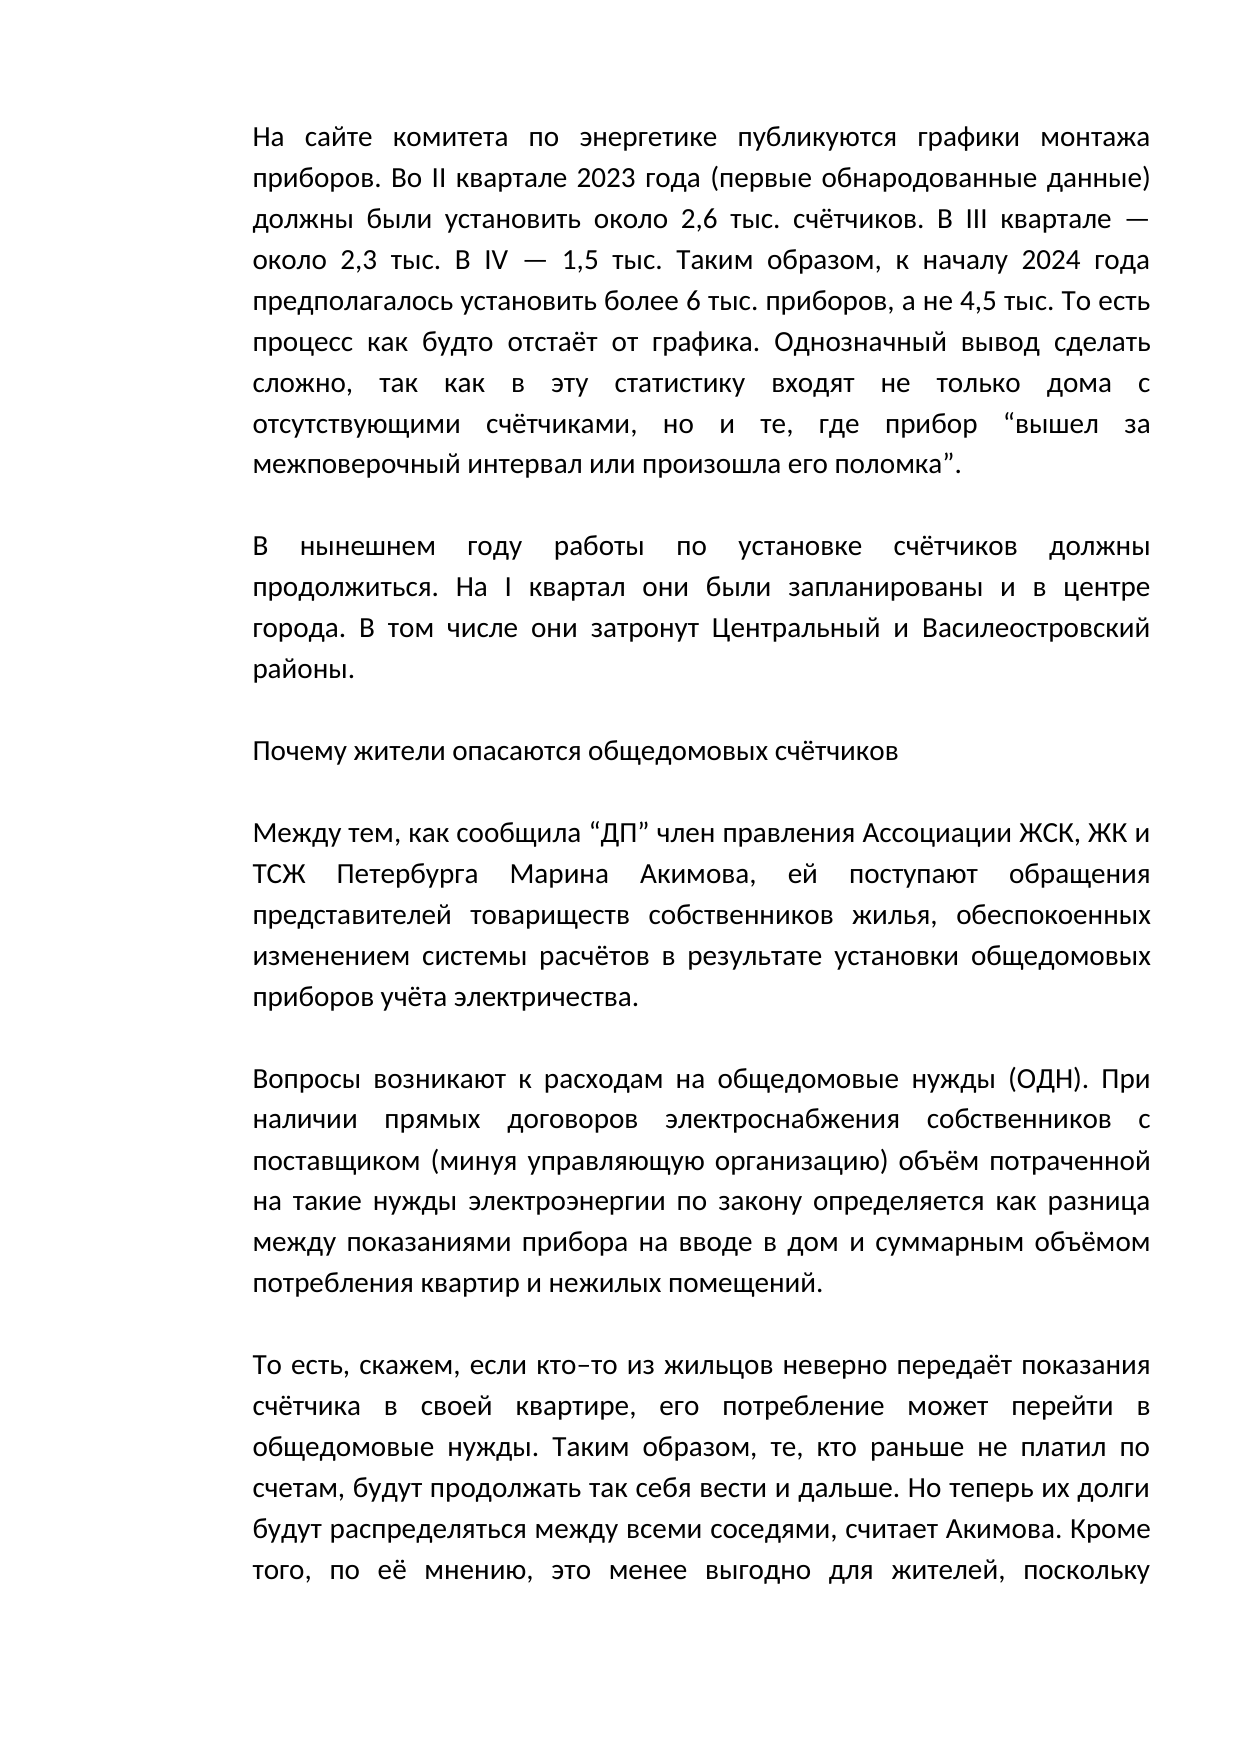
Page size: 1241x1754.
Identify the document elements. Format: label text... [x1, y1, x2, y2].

list Почему жители опасаются общедомовых счётчиков [252, 732, 1152, 768]
list На сайте комитета по энергетике публикуются графики монтажа приборов. Во II квартале 2023 года (первые обнародованные данные) должны были установить около 2,6 тыс. счётчиков. В III квартале — около 2,3 тыс. В IV — 1,5 тыс. Таким образом, к началу 2024 года предполагалось установить более 6 тыс. приборов, а не 4,5 тыс. То есть процесс как будто отстаёт от графика. Однозначный вывод сделать сложно, так как в эту статистику входят не только дома с отсутствующими счётчиками, но и те, где прибор “вышел за межповерочный интервал или произошла его поломка”. [252, 118, 1152, 481]
list Между тем, как сообщила “ДП” член правления Ассоциации ЖСК, ЖК и ТСЖ Петербурга Марина Акимова, ей поступают обращения представителей товариществ собственников жилья, обеспокоенных изменением системы расчётов в результате установки общедомовых приборов учёта электричества. [252, 814, 1152, 1013]
list Вопросы возникают к расходам на общедомовые нужды (ОДН). При наличии прямых договоров электроснабжения собственников с поставщиком (минуя управляющую организацию) объём потраченной на такие нужды электроэнергии по закону определяется как разница между показаниями прибора на вводе в дом и суммарным объёмом потребления квартир и нежилых помещений. [252, 1060, 1152, 1300]
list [252, 1346, 1152, 1587]
list В нынешнем году работы по установке счётчиков должны продолжиться. На I квартал они были запланированы и в центре города. В том числе они затронут Центральный и Василеостровский районы. [252, 527, 1152, 686]
